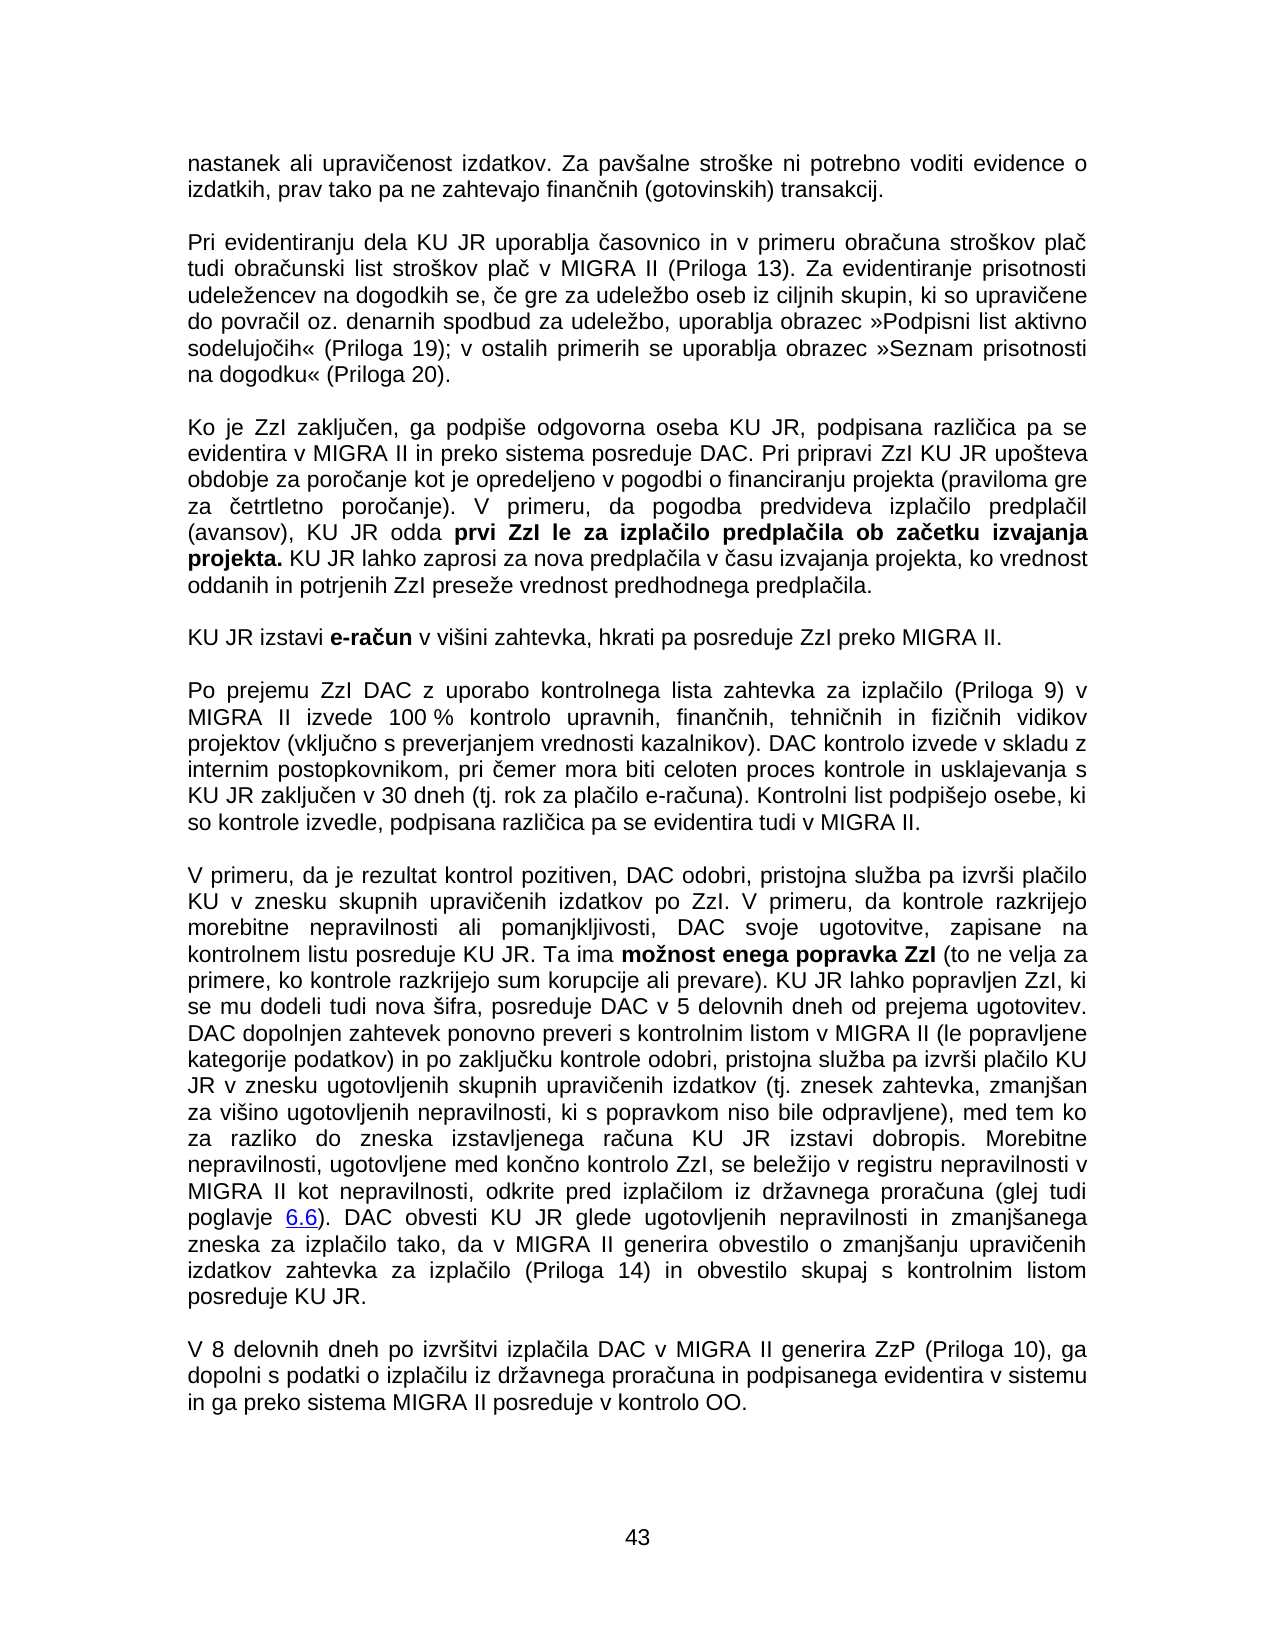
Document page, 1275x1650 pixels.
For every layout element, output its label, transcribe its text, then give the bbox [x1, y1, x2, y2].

text Ko je ZzI zaključen, ga podpiše odgovorna oseba KU JR, podpisana različica pa se evidentira v MIGRA II in preko sistema posreduje DAC. Pri pripravi ZzI KU JR upošteva obdobje za poročanje kot je opredeljeno v pogodbi o financiranju projekta (praviloma gre za četrtletno poročanje). V primeru, da pogodba predvideva izplačilo predplačil (avansov), KU JR odda prvi ZzI le za izplačilo predplačila ob začetku izvajanja projekta. KU JR lahko zaprosi za nova predplačila v času izvajanja projekta, ko vrednost oddanih in potrjenih ZzI preseže vrednost predhodnega predplačila. [187, 413, 1088, 598]
text V 8 delovnih dneh po izvršitvi izplačila DAC v MIGRA II generira ZzP (Priloga 10), ga dopolni s podatki o izplačilu iz državnega proračuna in podpisanega evidentira v sistemu in ga preko sistema MIGRA II posreduje v kontrolo OO. [187, 1336, 1088, 1415]
text KU JR izstavi e-račun v višini zahtevka, hkrati pa posreduje ZzI preko MIGRA II. [187, 624, 1088, 651]
text Pri evidentiranju dela KU JR uporablja časovnico in v primeru obračuna stroškov plač tudi obračunski list stroškov plač v MIGRA II (Priloga 13). Za evidentiranje prisotnosti udeležencev na dogodkih se, če gre za udeležbo oseb iz ciljnih skupin, ki so upravičene do povračil oz. denarnih spodbud za udeležbo, uporablja obrazec »Podpisni list aktivno sodelujočih« (Priloga 19); v ostalih primerih se uporablja obrazec »Seznam prisotnosti na dogodku« (Priloga 20). [187, 229, 1088, 387]
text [187, 150, 1088, 203]
text V primeru, da je rezultat kontrol pozitiven, DAC odobri, pristojna služba pa izvrši plačilo KU v znesku skupnih upravičenih izdatkov po ZzI. V primeru, da kontrole razkrijejo morebitne nepravilnosti ali pomanjkljivosti, DAC svoje ugotovitve, zapisane na kontrolnem listu posreduje KU JR. Ta ima možnost enega popravka ZzI (to ne velja za primere, ko kontrole razkrijejo sum korupcije ali prevare). KU JR lahko popravljen ZzI, ki se mu dodeli tudi nova šifra, posreduje DAC v 5 delovnih dneh od prejema ugotovitev. DAC dopolnjen zahtevek ponovno preveri s kontrolnim listom v MIGRA II (le popravljene kategorije podatkov) in po zaključku kontrole odobri, pristojna služba pa izvrši plačilo KU JR v znesku ugotovljenih skupnih upravičenih izdatkov (tj. znesek zahtevka, zmanjšan za višino ugotovljenih nepravilnosti, ki s popravkom niso bile odpravljene), med tem ko za razliko do zneska izstavljenega računa KU JR izstavi dobropis. Morebitne nepravilnosti, ugotovljene med končno kontrolo ZzI, se beležijo v registru nepravilnosti v MIGRA II kot nepravilnosti, odkrite pred izplačilom iz državnega proračuna (glej tudi poglavje 6.6). DAC obvesti KU JR glede ugotovljenih nepravilnosti in zmanjšanega zneska za izplačilo tako, da v MIGRA II generira obvestilo o zmanjšanju upravičenih izdatkov zahtevka za izplačilo (Priloga 14) in obvestilo skupaj s kontrolnim listom posreduje KU JR. [187, 862, 1088, 1309]
text Po prejemu ZzI DAC z uporabo kontrolnega lista zahtevka za izplačilo (Priloga 9) v MIGRA II izvede 100 % kontrolo upravnih, finančnih, tehničnih in fizičnih vidikov projektov (vključno s preverjanjem vrednosti kazalnikov). DAC kontrolo izvede v skladu z internim postopkovnikom, pri čemer mora biti celoten proces kontrole in usklajevanja s KU JR zaključen v 30 dneh (tj. rok za plačilo e-računa). Kontrolni list podpišejo osebe, ki so kontrole izvedle, podpisana različica pa se evidentira tudi v MIGRA II. [187, 677, 1088, 835]
